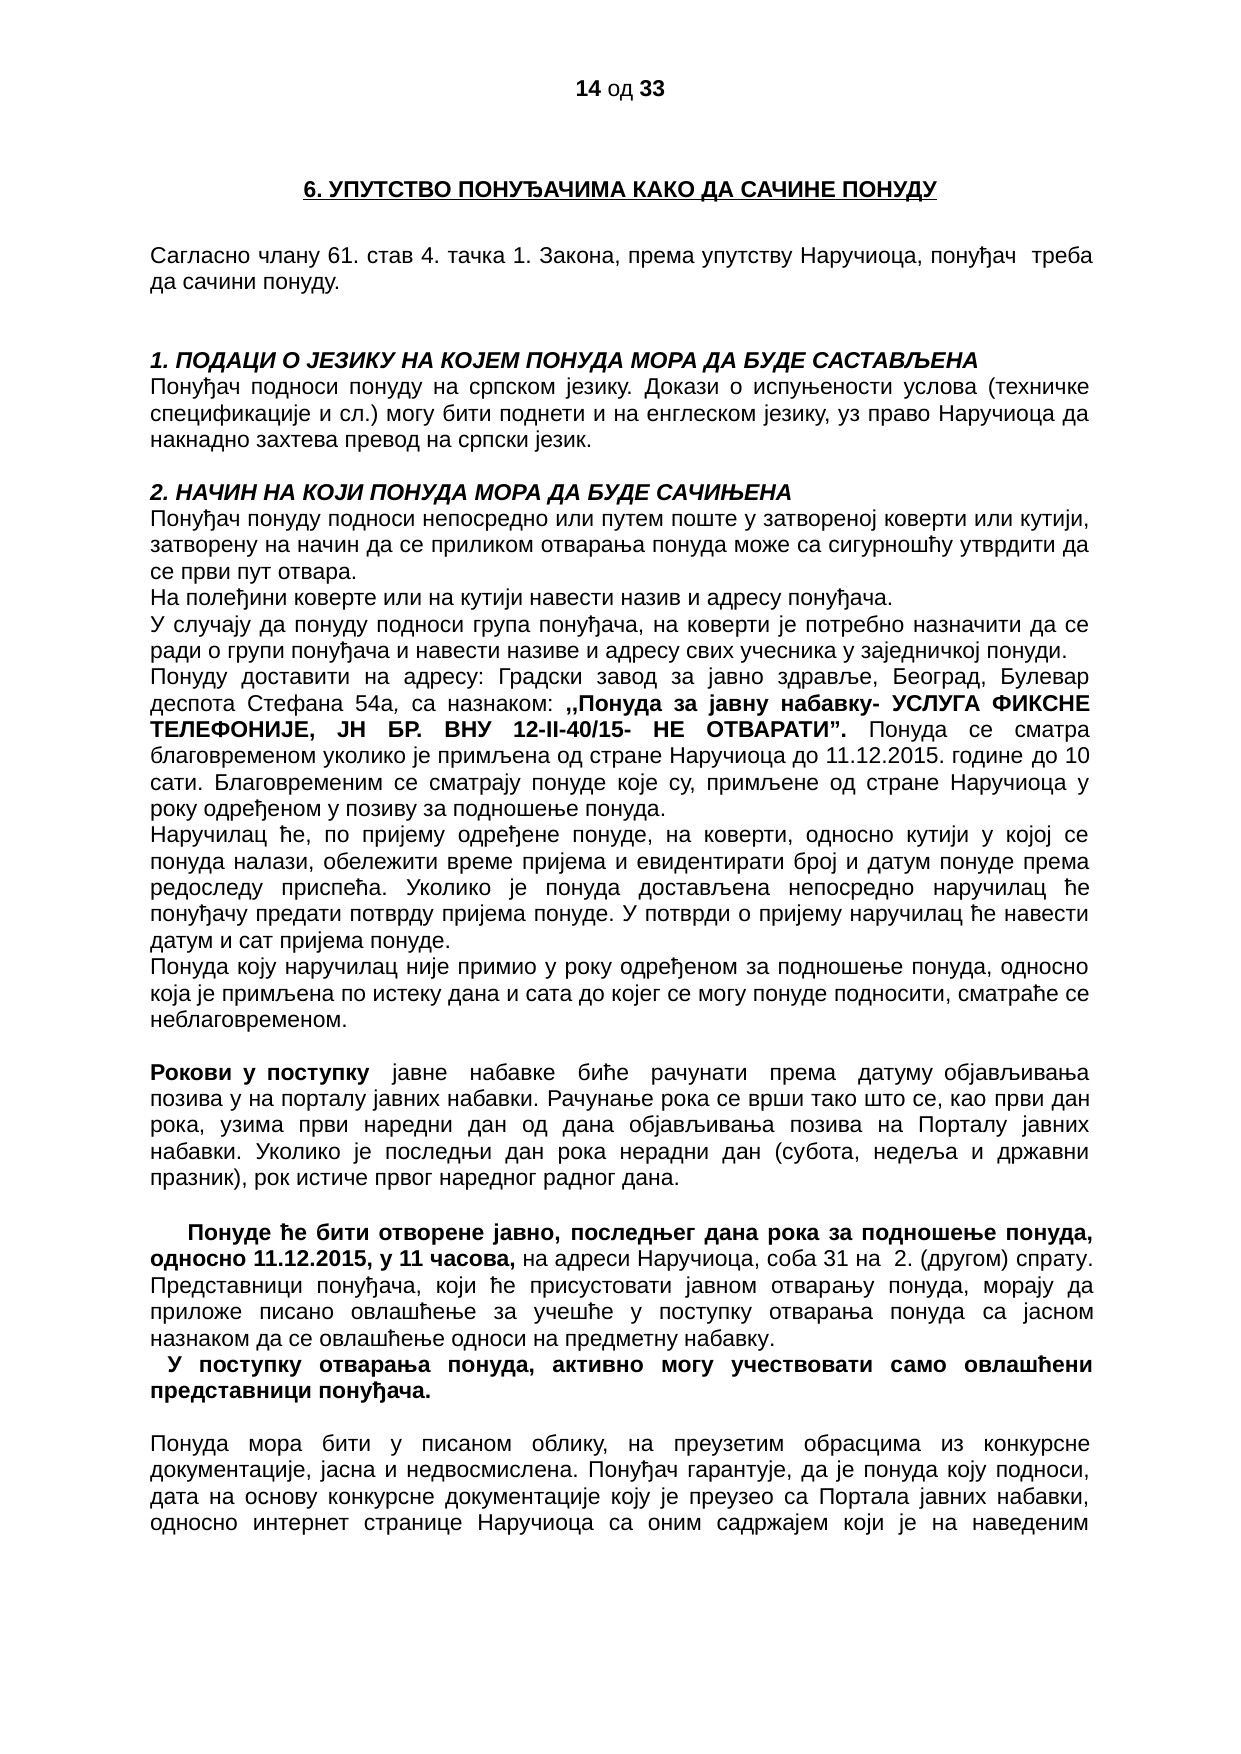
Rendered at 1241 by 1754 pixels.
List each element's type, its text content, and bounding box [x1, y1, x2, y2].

text Рокови у поступку јавне набавке биће рачунати према датуму објављивања позива у на порталу јавних набавки. Рачунање рока се врши тако што се, као први дан рока, узима први наредни дан од дана објављивања позива на Порталу јавних набавки. Уколико је последњи дан рока нерадни дан (субота, недеља и државни празник), рок истиче првог наредног радног дана. [150, 1058, 1090, 1190]
text Сагласно члану 61. став 4. тачка 1. Закона, према упутству Наручиоца, понуђач треба да сачини понуду. [150, 242, 1094, 294]
text На полеђини коверте или на кутији навести назив и адресу понуђача. [150, 584, 1090, 611]
text 2. НАЧИН НА КОЈИ ПОНУДА МОРА ДА БУДЕ САЧИЊЕНА [150, 479, 1090, 505]
text Понуђач подноси понуду на српском језику. Докази о испуњености услова (техничке спецификације и сл.) могу бити поднети и на енглеском језику, уз право Наручиоца да накнадно захтева превод на српски језик. [150, 373, 1090, 452]
text Понуда коју наручилац није примио у року одређеном за подношење понуда, односно која је примљена по истеку дана и сата до којег се могу понуде подносити, сматраће се неблаговременом. [150, 953, 1090, 1032]
text Понуду доставити на адресу: Градски завод за јавно здравље, Београд, Булевар деспота Стефана 54а, са назнаком: ,,Понуда за јавну набавку- УСЛУГА ФИКСНЕ ТЕЛЕФОНИЈЕ, ЈН БР. ВНУ 12-II-40/15- НЕ ОТВАРАТИ”. Понуда се сматра благовременом уколико је примљена од стране Наручиоца до 11.12.2015. године до 10 сати. Благовременим се сматрају понуде које су, примљене од стране Наручиоца у року одређеном у позиву за подношење понуда. [150, 663, 1090, 821]
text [150, 1430, 1090, 1535]
text Понуђач понуду подноси непосредно или путем поште у затвореној коверти или кутији, затворену на начин да се приликом отварања понуда може са сигурношћу утврдити да се први пут отвара. [150, 505, 1090, 584]
text 6. УПУТСТВО ПОНУЂАЧИМА КАКО ДА САЧИНЕ ПОНУДУ [150, 176, 1090, 203]
text У поступку отварања понуда, активно могу учествовати само овлашћени представници понуђача. [150, 1351, 1094, 1403]
list Понуде ће бити отворене јавно, последњег дана рока за подношење понуда, односно 11.12.2015, у 11 часова, на адреси Наручиоца, соба 31 на 2. (другом) спрату. Представници понуђача, који ће присустовати јавном отварaњу понуда, морају да приложе писано овлашћење за учешће у поступку отварања понуда са јасном назнаком да се овлашћење односи на предметну набавку. [150, 1219, 1094, 1351]
text У случају да понуду подноси група понуђача, на коверти је потребно назначити да се ради о групи понуђача и навести називе и адресу свих учесника у заједничкој понуди. [150, 611, 1090, 663]
text Наручилац ће, по пријему одређене понуде, на коверти, односно кутији у којој се понуда налази, обележити време пријема и евидентирати број и датум понуде према редоследу приспећа. Уколико је понуда достављена непосредно наручилац ће понуђачу предати потврду пријема понуде. У потврди о пријему наручилац ће навести датум и сат пријема понуде. [150, 821, 1090, 953]
text 1. ПОДАЦИ О ЈЕЗИКУ НА КОЈЕМ ПОНУДА МОРА ДА БУДЕ САСТАВЉЕНА [150, 347, 1090, 373]
